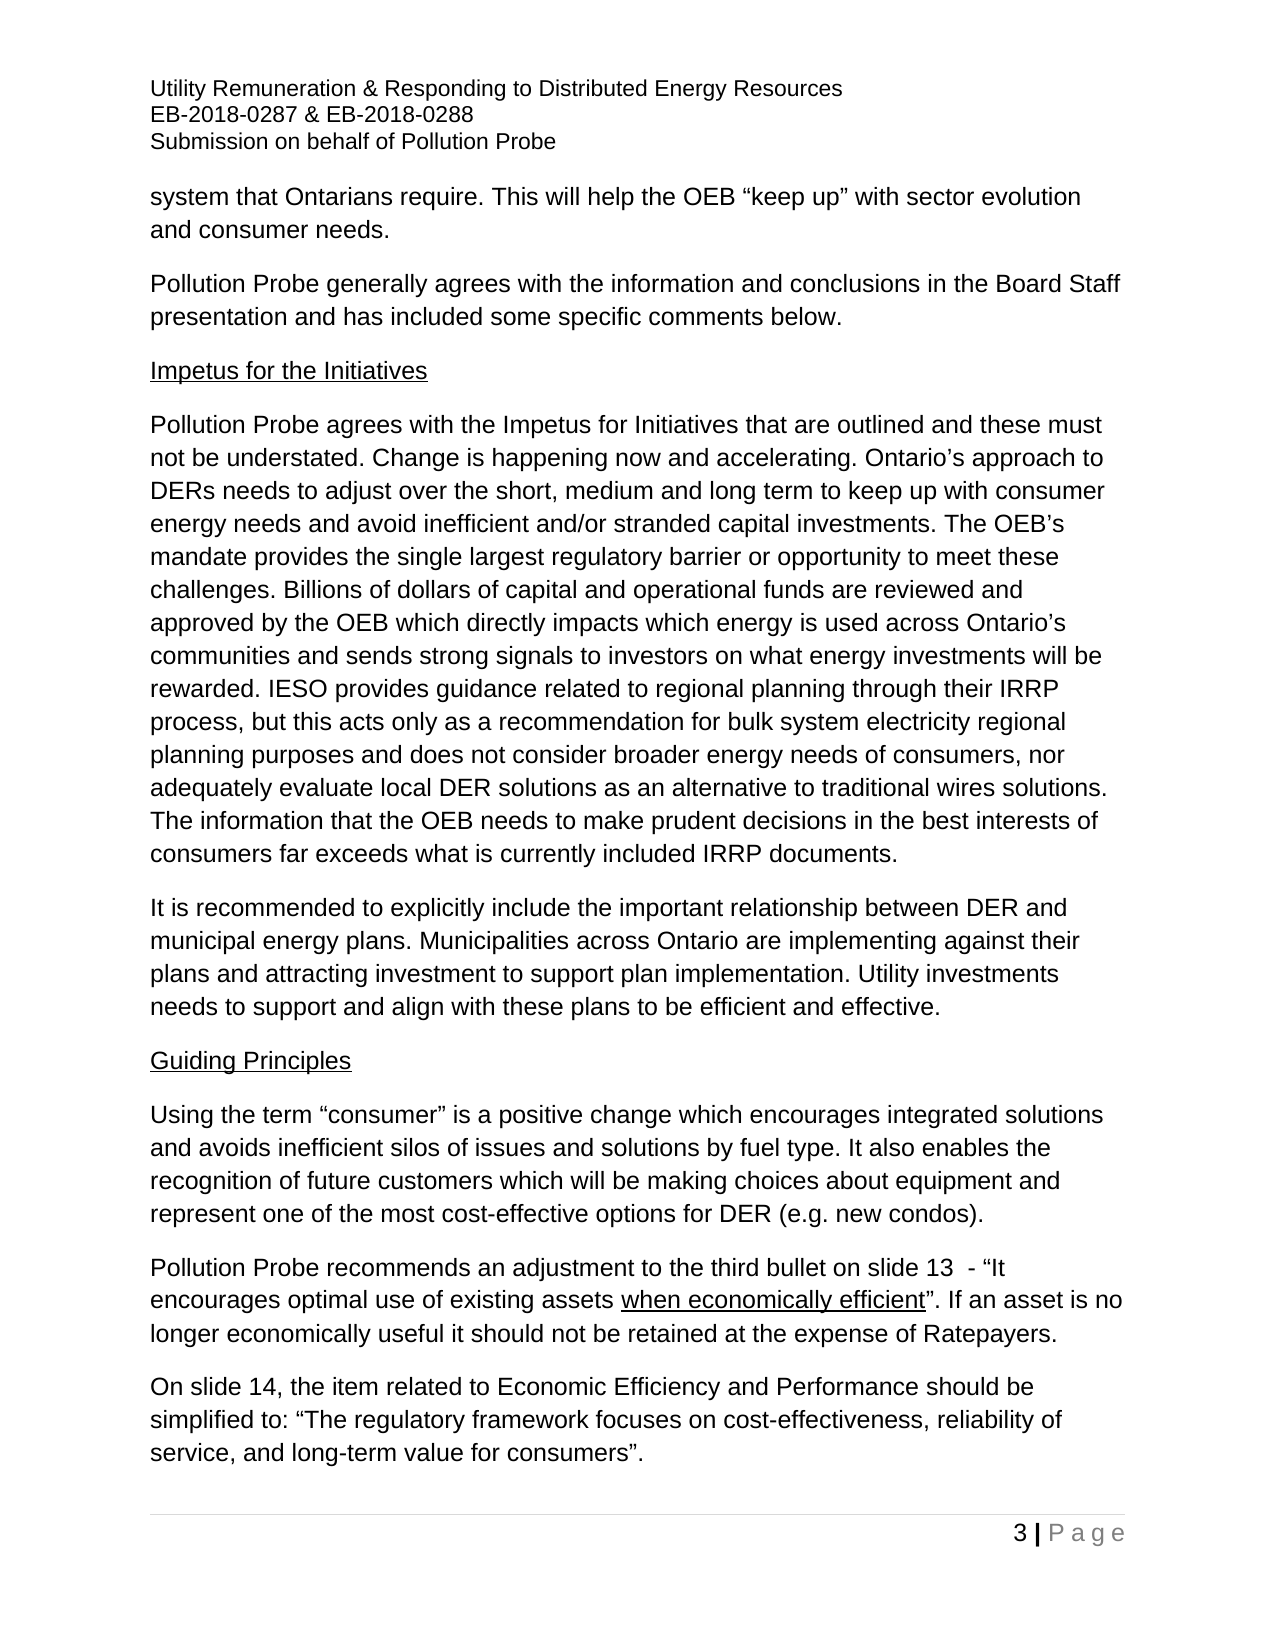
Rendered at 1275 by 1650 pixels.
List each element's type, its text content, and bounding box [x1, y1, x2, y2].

text Guiding Principles [150, 1046, 1125, 1074]
text On slide 14, the item related to Economic Efficiency and Performance should be simplified to: “The regulatory framework focuses on cost-effectiveness, reliability of service, and long-term value for consumers”. [150, 1372, 1125, 1467]
text Pollution Probe recommends an adjustment to the third bullet on slide 13 - “It encourages optimal use of existing assets when economically efficient”. If an asset is no longer economically useful it should not be retained at the expense of Ratepayers. [150, 1252, 1125, 1347]
text It is recommended to explicitly include the important relationship between DER and municipal energy plans. Municipalities across Ontario are implementing against their plans and attracting investment to support plan implementation. Utility investments needs to support and align with these plans to be efficient and effective. [150, 893, 1125, 1021]
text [150, 182, 1125, 244]
text Pollution Probe generally agrees with the information and conclusions in the Board Staff presentation and has included some specific comments below. [150, 269, 1125, 331]
text Pollution Probe agrees with the Impetus for Initiatives that are outlined and these must not be understated. Change is happening now and accelerating. Ontario’s approach to DERs needs to adjust over the short, medium and long term to keep up with consumer energy needs and avoid inefficient and/or stranded capital investments. The OEB’s mandate provides the single largest regulatory barrier or opportunity to meet these challenges. Billions of dollars of capital and operational funds are reviewed and approved by the OEB which directly impacts which energy is used across Ontario’s communities and sends strong signals to investors on what energy investments will be rewarded. IESO provides guidance related to regional planning through their IRRP process, but this acts only as a recommendation for bulk system electricity regional planning purposes and does not consider broader energy needs of consumers, nor adequately evaluate local DER solutions as an alternative to traditional wires solutions. The information that the OEB needs to make prudent decisions in the best interests of consumers far exceeds what is currently included IRRP documents. [150, 410, 1125, 868]
text Using the term “consumer” is a positive change which encourages integrated solutions and avoids inefficient silos of issues and solutions by fuel type. It also enables the recognition of future customers which will be making choices about equipment and represent one of the most cost-effective options for DER (e.g. new condos). [150, 1099, 1125, 1227]
text Impetus for the Initiatives [150, 356, 1125, 384]
